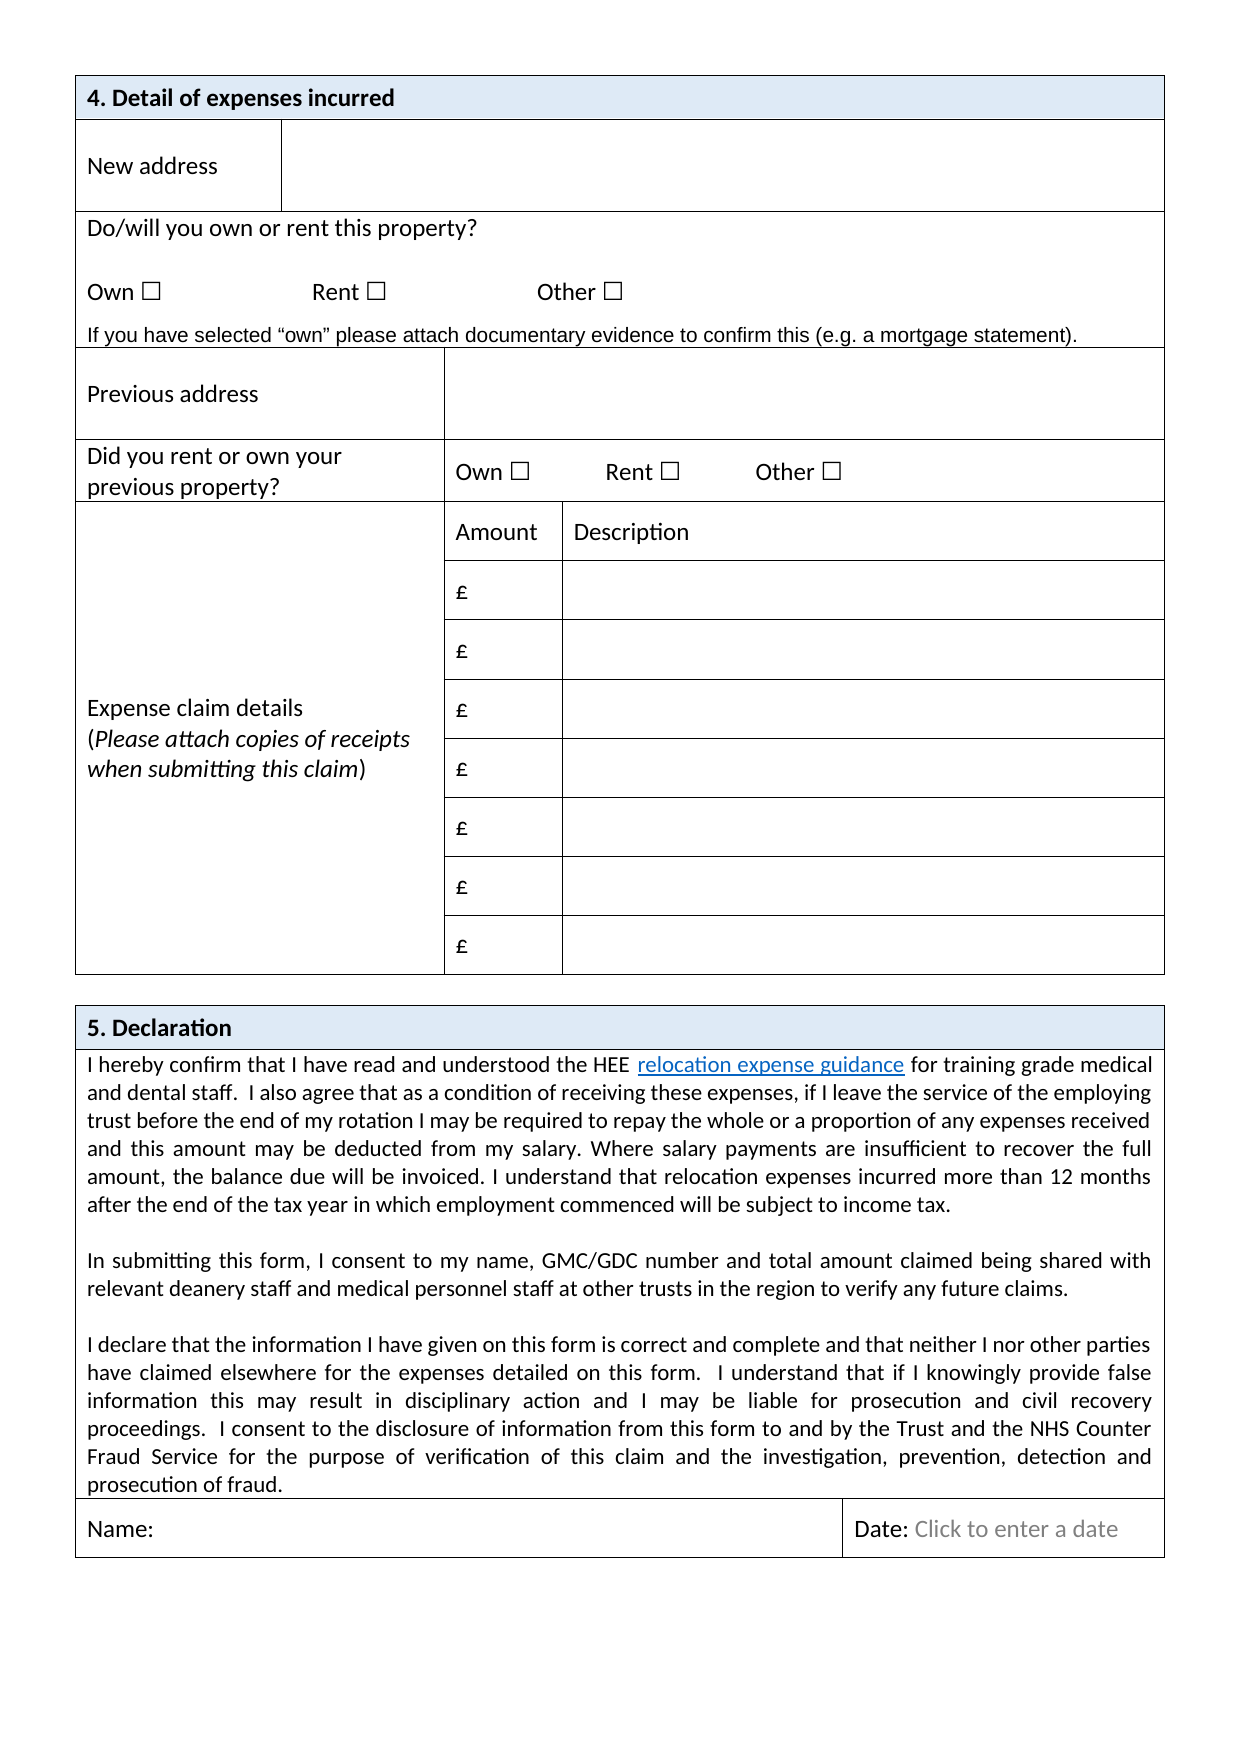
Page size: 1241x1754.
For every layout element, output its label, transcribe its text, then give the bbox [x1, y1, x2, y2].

table_cell [563, 857, 1164, 915]
table_cell Did you rent or own your previous property? [76, 440, 444, 501]
table_cell New address [76, 120, 281, 211]
table_cell Name: [76, 1499, 842, 1557]
table_cell £ [445, 739, 562, 797]
table_cell I hereby confirm that I have read and understood the HEE relocation expense guidance for training grade medical and dental staff. I also agree that as a condition of receiving these expenses, if I leave the service of the employing trust before the end of my rotation I may be required to repay the whole or a proportion of any expenses received and this amount may be deducted from my salary. Where salary payments are insufficient to recover the full amount, the balance due will be invoiced. I understand that relocation expenses incurred more than 12 months after the end of the tax year in which employment commenced will be subject to income tax. In submitting this form, I consent to my name, GMC/GDC number and total amount claimed being shared with relevant deanery staff and medical personnel staff at other trusts in the region to verify any future claims. I declare that the information I have given on this form is correct and complete and that neither I nor other parties have claimed elsewhere for the expenses detailed on this form. I understand that if I knowingly provide false information this may result in disciplinary action and I may be liable for prosecution and civil recovery proceedings. I consent to the disclosure of information from this form to and by the Trust and the NHS Counter Fraud Service for the purpose of verification of this claim and the investigation, prevention, detection and prosecution of fraud. [76, 1050, 1164, 1498]
table_header 5. Declaration [76, 1006, 1164, 1049]
table_cell Expense claim details (Please attach copies of receipts when submitting this claim) [76, 502, 444, 974]
table_cell Date: [843, 1499, 1164, 1557]
table_cell Description [563, 502, 1164, 560]
table_cell [563, 916, 1164, 974]
table_cell £ [445, 857, 562, 915]
table_cell [563, 798, 1164, 856]
table_cell [563, 680, 1164, 737]
table_cell [563, 620, 1164, 678]
table_cell £ [445, 916, 562, 974]
table_cell £ [445, 620, 562, 678]
table_cell Own Rent Other [445, 440, 1164, 501]
table_cell Do/will you own or rent this property? Own Rent Other If you have selected “own” please attach documentary evidence to confirm this (e.g. a mortgage statement). [76, 212, 1164, 347]
table_cell Amount [445, 502, 562, 560]
table_cell Previous address [76, 348, 444, 439]
table_header 4. Detail of expenses incurred [76, 76, 1164, 118]
table_cell £ [445, 561, 562, 619]
table_cell [563, 561, 1164, 619]
table_cell [445, 348, 1164, 439]
table_cell [563, 739, 1164, 797]
table_cell [282, 120, 1164, 211]
table_cell £ [445, 680, 562, 737]
table_cell £ [445, 798, 562, 856]
